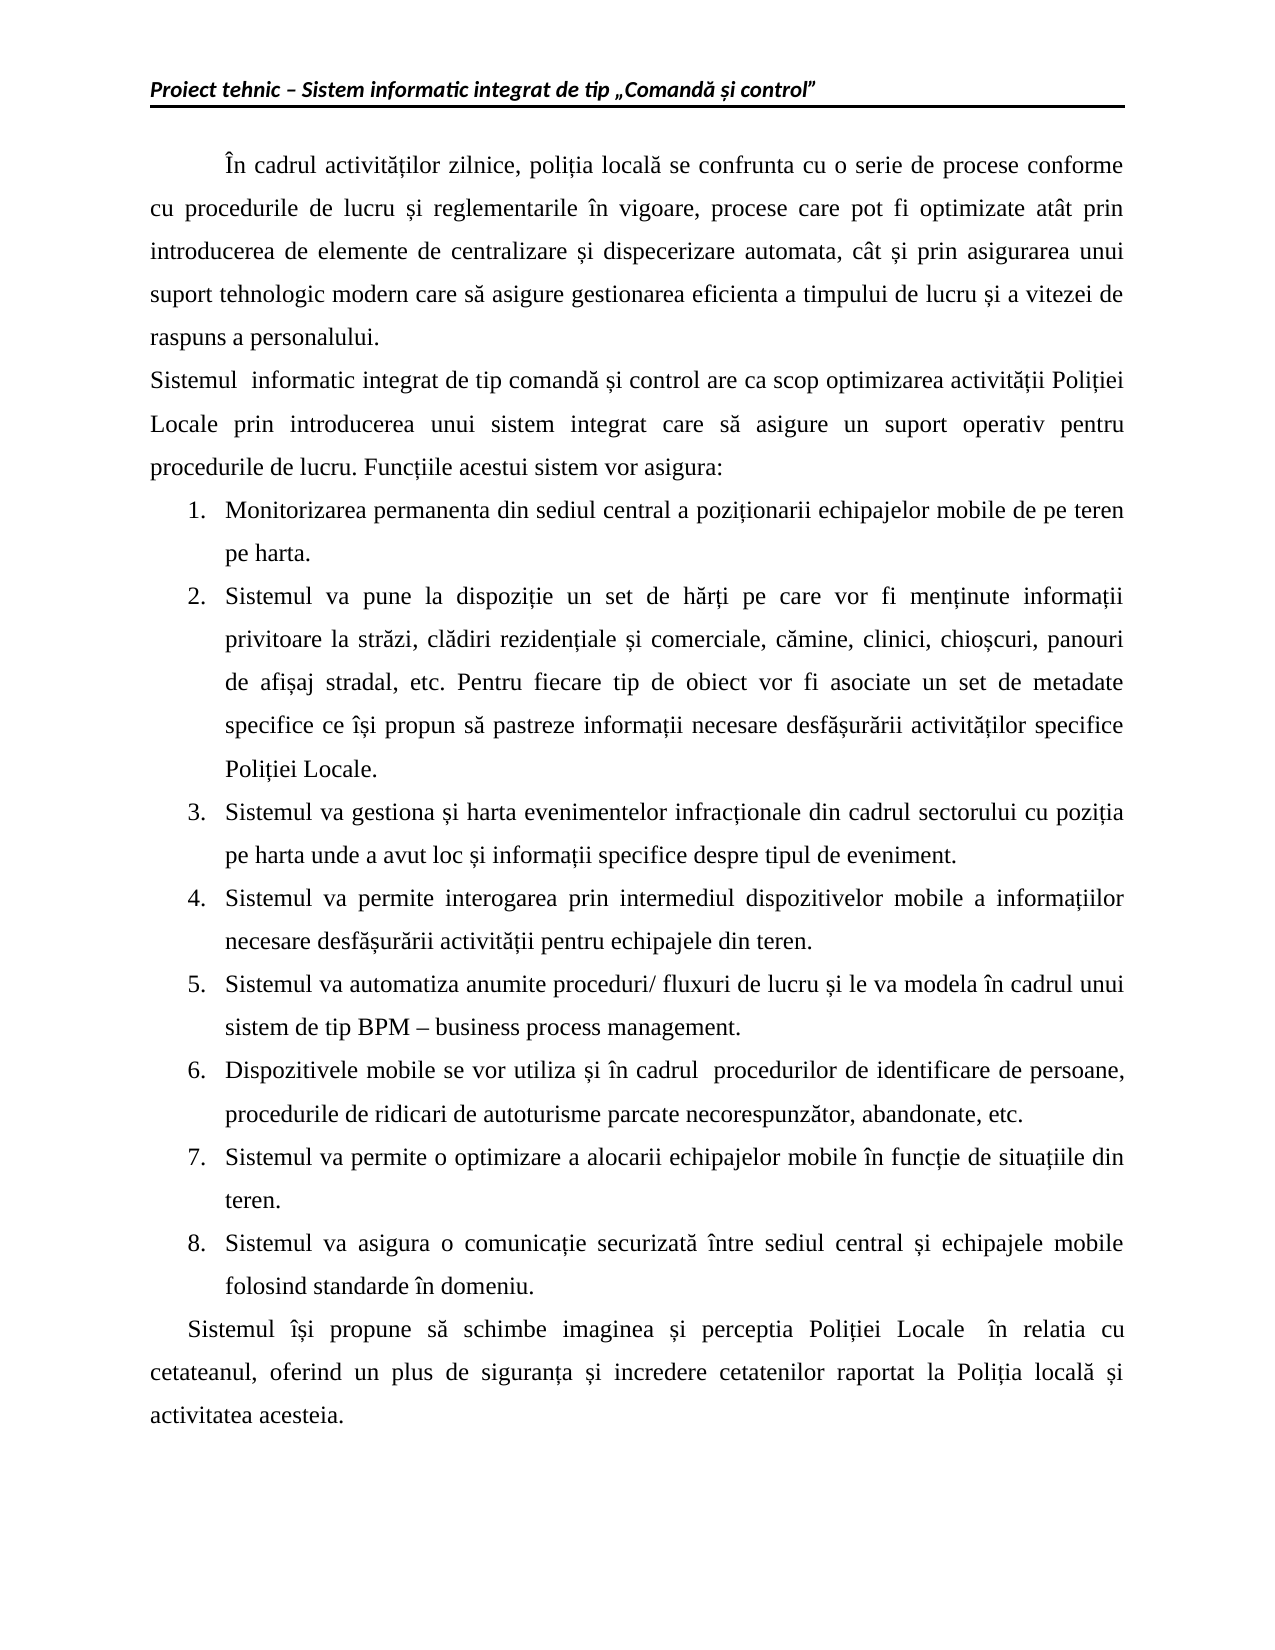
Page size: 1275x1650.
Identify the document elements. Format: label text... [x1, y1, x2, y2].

list Sistemul va gestiona și harta evenimentelor infracționale din cadrul sectorului cu poziția pe harta unde a avut loc și informații specifice despre tipul de eveniment. [187, 797, 1125, 869]
text Sistemul informatic integrat de tip comandă și control are ca scop optimizarea activității Poliției Locale prin introducerea unui sistem integrat care să asigure un suport operativ pentru procedurile de lucru. Funcțiile acestui sistem vor asigura: [150, 366, 1125, 481]
list Sistemul va pune la dispoziție un set de hărți pe care vor fi menținute informații privitoare la străzi, clădiri rezidențiale și comerciale, cămine, clinici, chioșcuri, panouri de afișaj stradal, etc. Pentru fiecare tip de obiect vor fi asociate un set de metadate specifice ce își propun să pastreze informații necesare desfășurării activităților specifice Poliției Locale. [187, 581, 1125, 782]
list Monitorizarea permanenta din sediul central a poziționarii echipajelor mobile de pe teren pe harta. [187, 495, 1125, 567]
list Sistemul va permite o optimizare a alocarii echipajelor mobile în funcție de situațiile din teren. [187, 1142, 1125, 1214]
list Sistemul va permite interogarea prin intermediul dispozitivelor mobile a informațiilor necesare desfășurării activității pentru echipajele din teren. [187, 883, 1125, 955]
text În cadrul activităților zilnice, poliția locală se confrunta cu o serie de procese conforme cu procedurile de lucru și reglementarile în vigoare, procese care pot fi optimizate atât prin introducerea de elemente de centralizare și dispecerizare automata, cât și prin asigurarea unui suport tehnologic modern care să asigure gestionarea eficienta a timpului de lucru și a vitezei de raspuns a personalului. [150, 150, 1125, 351]
list Sistemul va asigura o comunicație securizată între sediul central și echipajele mobile folosind standarde în domeniu. [187, 1228, 1125, 1300]
list Sistemul va automatiza anumite proceduri/ fluxuri de lucru și le va modela în cadrul unui sistem de tip BPM – business process management. [187, 969, 1125, 1041]
text Sistemul își propune să schimbe imaginea și perceptia Poliției Locale în relatia cu cetateanul, oferind un plus de siguranța și incredere cetatenilor raportat la Poliția locală și activitatea acesteia. [150, 1314, 1125, 1429]
list Dispozitivele mobile se vor utiliza și în cadrul procedurilor de identificare de persoane, procedurile de ridicari de autoturisme parcate necorespunzător, abandonate, etc. [187, 1056, 1125, 1127]
